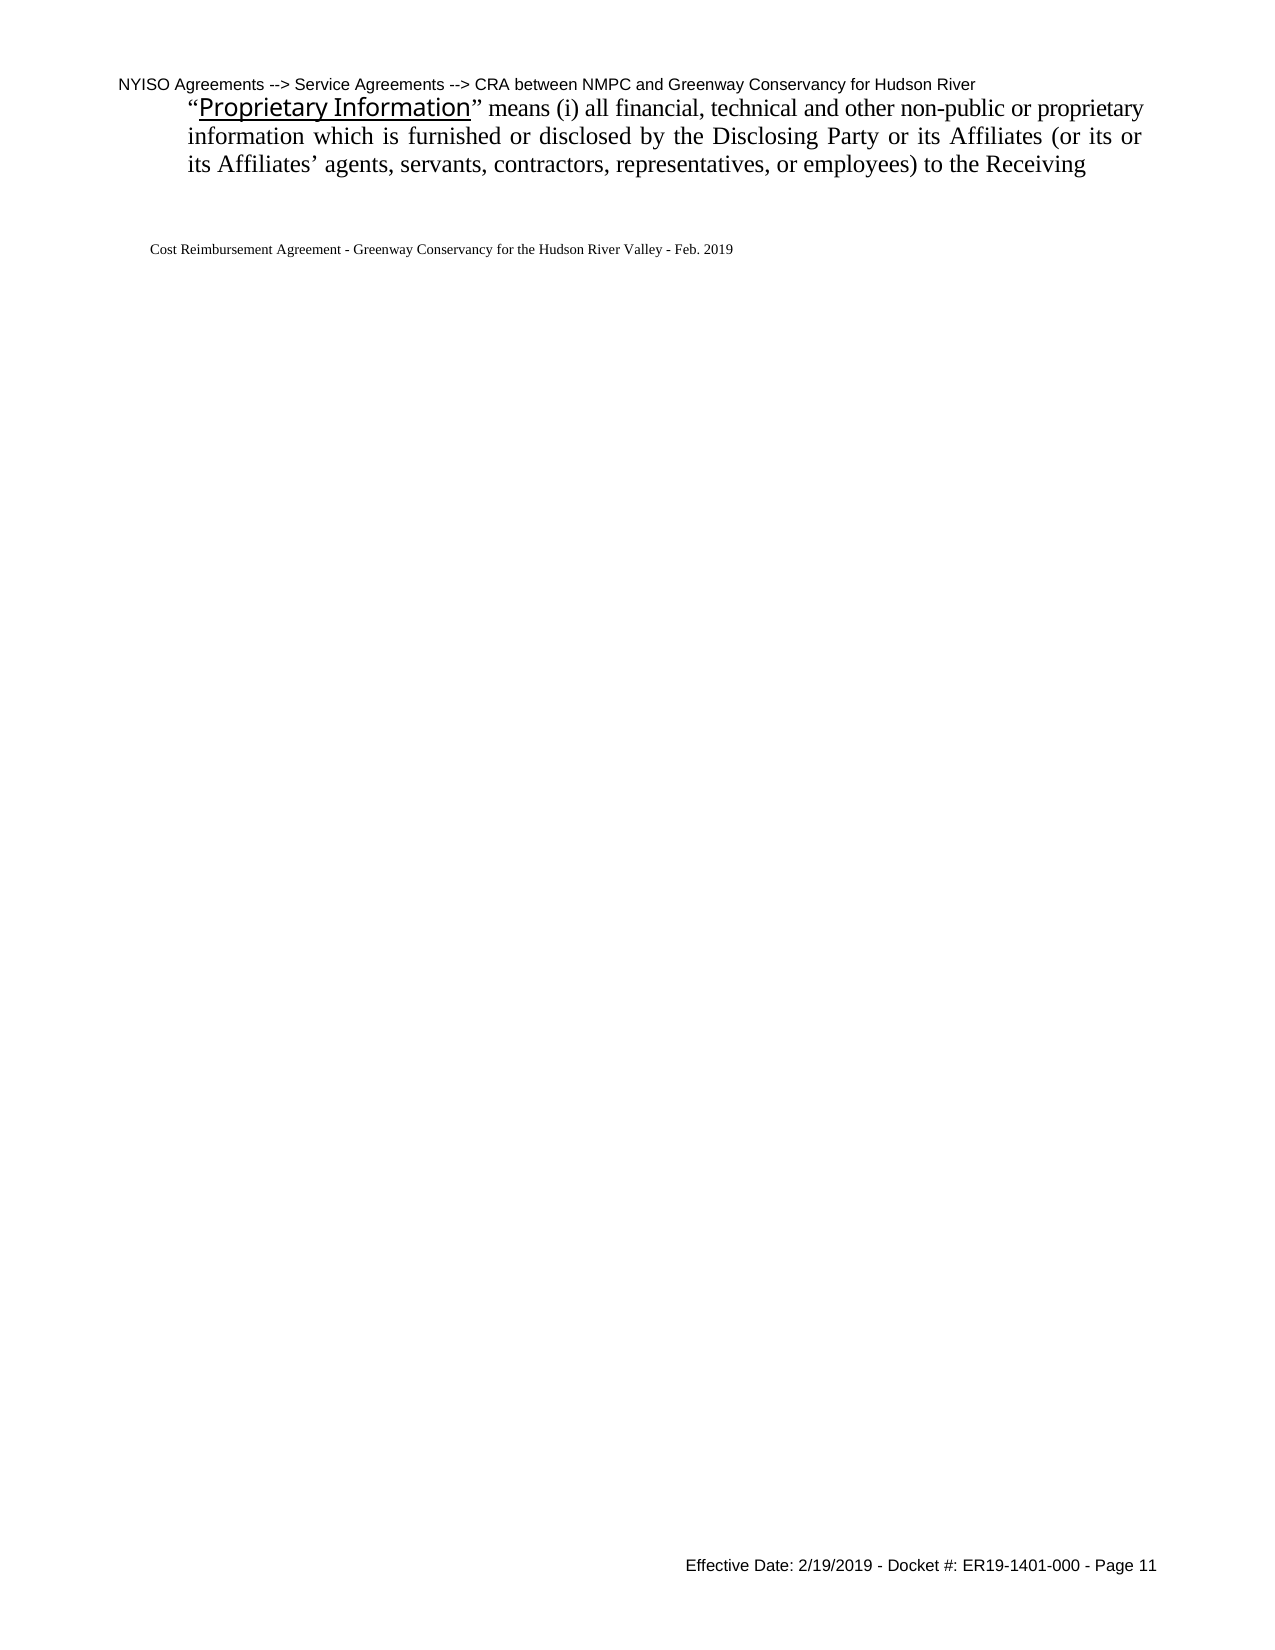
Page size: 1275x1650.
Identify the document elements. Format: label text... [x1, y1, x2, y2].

text “Proprietary Information” means (i) all financial, technical and other non-public or proprietary information which is furnished or disclosed by the Disclosing Party or its Affiliates (or its or its Affiliates’ agents, servants, contractors, representatives, or employees) to the Receiving [187, 94, 1151, 178]
text Cost Reimbursement Agreement - Greenway Conservancy for the Hudson River Valley - Feb. 2019 [150, 241, 1275, 258]
